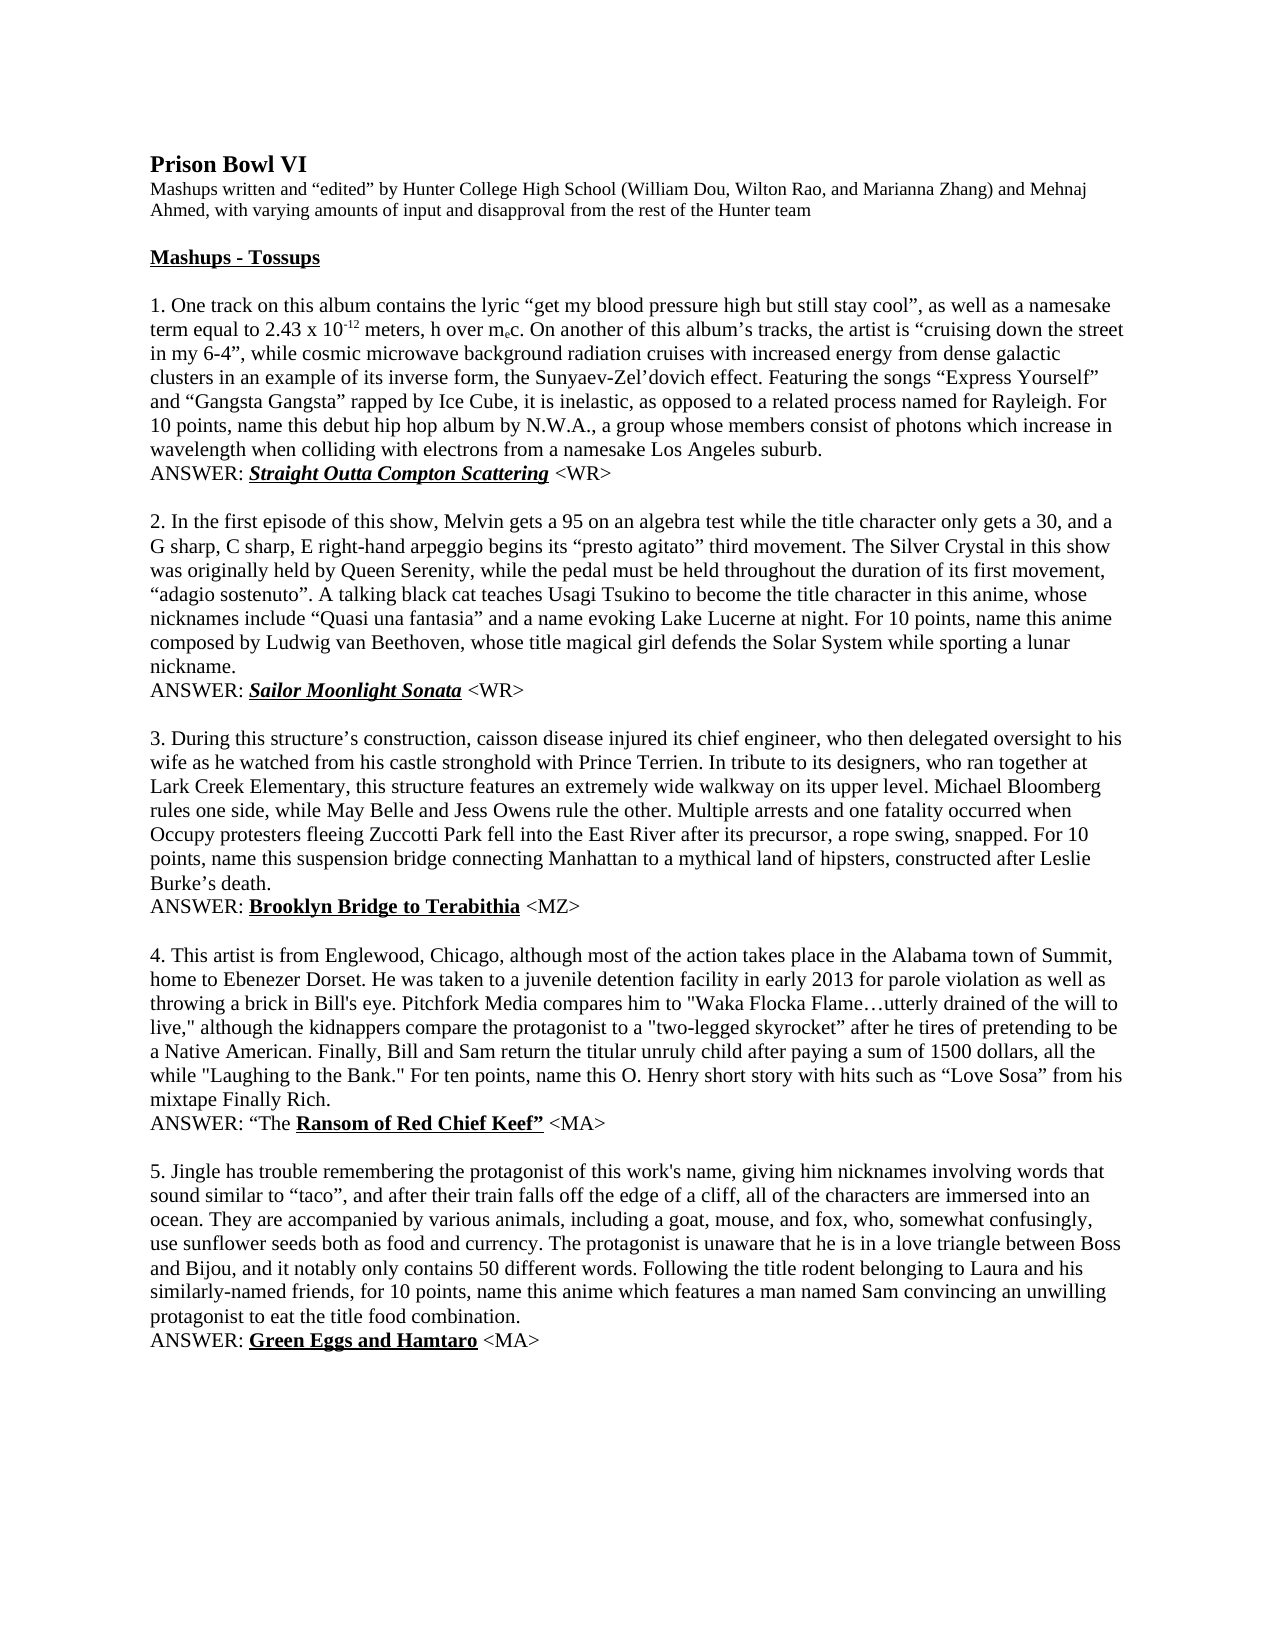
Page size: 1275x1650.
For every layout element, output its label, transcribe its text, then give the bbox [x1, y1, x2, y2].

text Mashups written and “edited” by Hunter College High School (William Dou, Wilton Rao, and Marianna Zhang) and Mehnaj Ahmed, with varying amounts of input and disapproval from the rest of the Hunter team [150, 178, 1125, 221]
text ANSWER: Sailor Moonlight Sonata <WR> [150, 678, 1125, 702]
text 2. In the first episode of this show, Melvin gets a 95 on an algebra test while the title character only gets a 30, and a G sharp, C sharp, E right-hand arpeggio begins its “presto agitato” third movement. The Silver Crystal in this show was originally held by Queen Serenity, while the pedal must be held throughout the duration of its first movement, “adagio sostenuto”. A talking black cat teaches Usagi Tsukino to become the title character in this anime, whose nicknames include “Quasi una fantasia” and a name evoking Lake Lucerne at night. For 10 points, name this anime composed by Ludwig van Beethoven, whose title magical girl defends the Solar System while sporting a lunar nickname. [150, 509, 1125, 678]
text 5. Jingle has trouble remembering the protagonist of this work's name, giving him nicknames involving words that sound similar to “taco”, and after their train falls off the edge of a cliff, all of the characters are immersed into an ocean. They are accompanied by various animals, including a goat, mouse, and fox, who, somewhat confusingly, use sunflower seeds both as food and currency. The protagonist is unaware that he is in a love triangle between Boss and Bijou, and it notably only contains 50 different words. Following the title rodent belonging to Laura and his similarly-named friends, for 10 points, name this anime which features a man named Sam convincing an unwilling protagonist to eat the title food combination. [150, 1159, 1125, 1328]
text Prison Bowl VI [150, 150, 1125, 178]
text ANSWER: Green Eggs and Hamtaro <MA> [150, 1328, 1125, 1352]
text Mashups - Tossups [150, 245, 1125, 269]
text 4. This artist is from Englewood, Chicago, although most of the action takes place in the Alabama town of Summit, home to Ebenezer Dorset. He was taken to a juvenile detention facility in early 2013 for parole violation as well as throwing a brick in Bill's eye. Pitchfork Media compares him to "Waka Flocka Flame…utterly drained of the will to live," although the kidnappers compare the protagonist to a "two-legged skyrocket” after he tires of pretending to be a Native American. Finally, Bill and Sam return the titular unruly child after paying a sum of 1500 dollars, all the while "Laughing to the Bank." For ten points, name this O. Henry short story with hits such as “Love Sosa” from his mixtape Finally Rich. [150, 943, 1125, 1111]
text ANSWER: “The Ransom of Red Chief Keef” <MA> [150, 1111, 1125, 1135]
text 3. During this structure’s construction, caisson disease injured its chief engineer, who then delegated oversight to his wife as he watched from his castle stronghold with Prince Terrien. In tribute to its designers, who ran together at Lark Creek Elementary, this structure features an extremely wide walkway on its upper level. Michael Bloomberg rules one side, while May Belle and Jess Owens rule the other. Multiple arrests and one fatality occurred when Occupy protesters fleeing Zuccotti Park fell into the East River after its precursor, a rope swing, snapped. For 10 points, name this suspension bridge connecting Manhattan to a mythical land of hipsters, constructed after Leslie Burke’s death. [150, 726, 1125, 894]
text ANSWER: Straight Outta Compton Scattering <WR> [150, 461, 1125, 485]
text 1. One track on this album contains the lyric “get my blood pressure high but still stay cool”, as well as a namesake term equal to 2.43 x 10-12 meters, h over mec. On another of this album’s tracks, the artist is “cruising down the street in my 6-4”, while cosmic microwave background radiation cruises with increased energy from dense galactic clusters in an example of its inverse form, the Sunyaev-Zel’dovich effect. Featuring the songs “Express Yourself” and “Gangsta Gangsta” rapped by Ice Cube, it is inelastic, as opposed to a related process named for Rayleigh. For 10 points, name this debut hip hop album by N.W.A., a group whose members consist of photons which increase in wavelength when colliding with electrons from a namesake Los Angeles suburb. [150, 293, 1125, 461]
text ANSWER: Brooklyn Bridge to Terabithia <MZ> [150, 894, 1125, 918]
